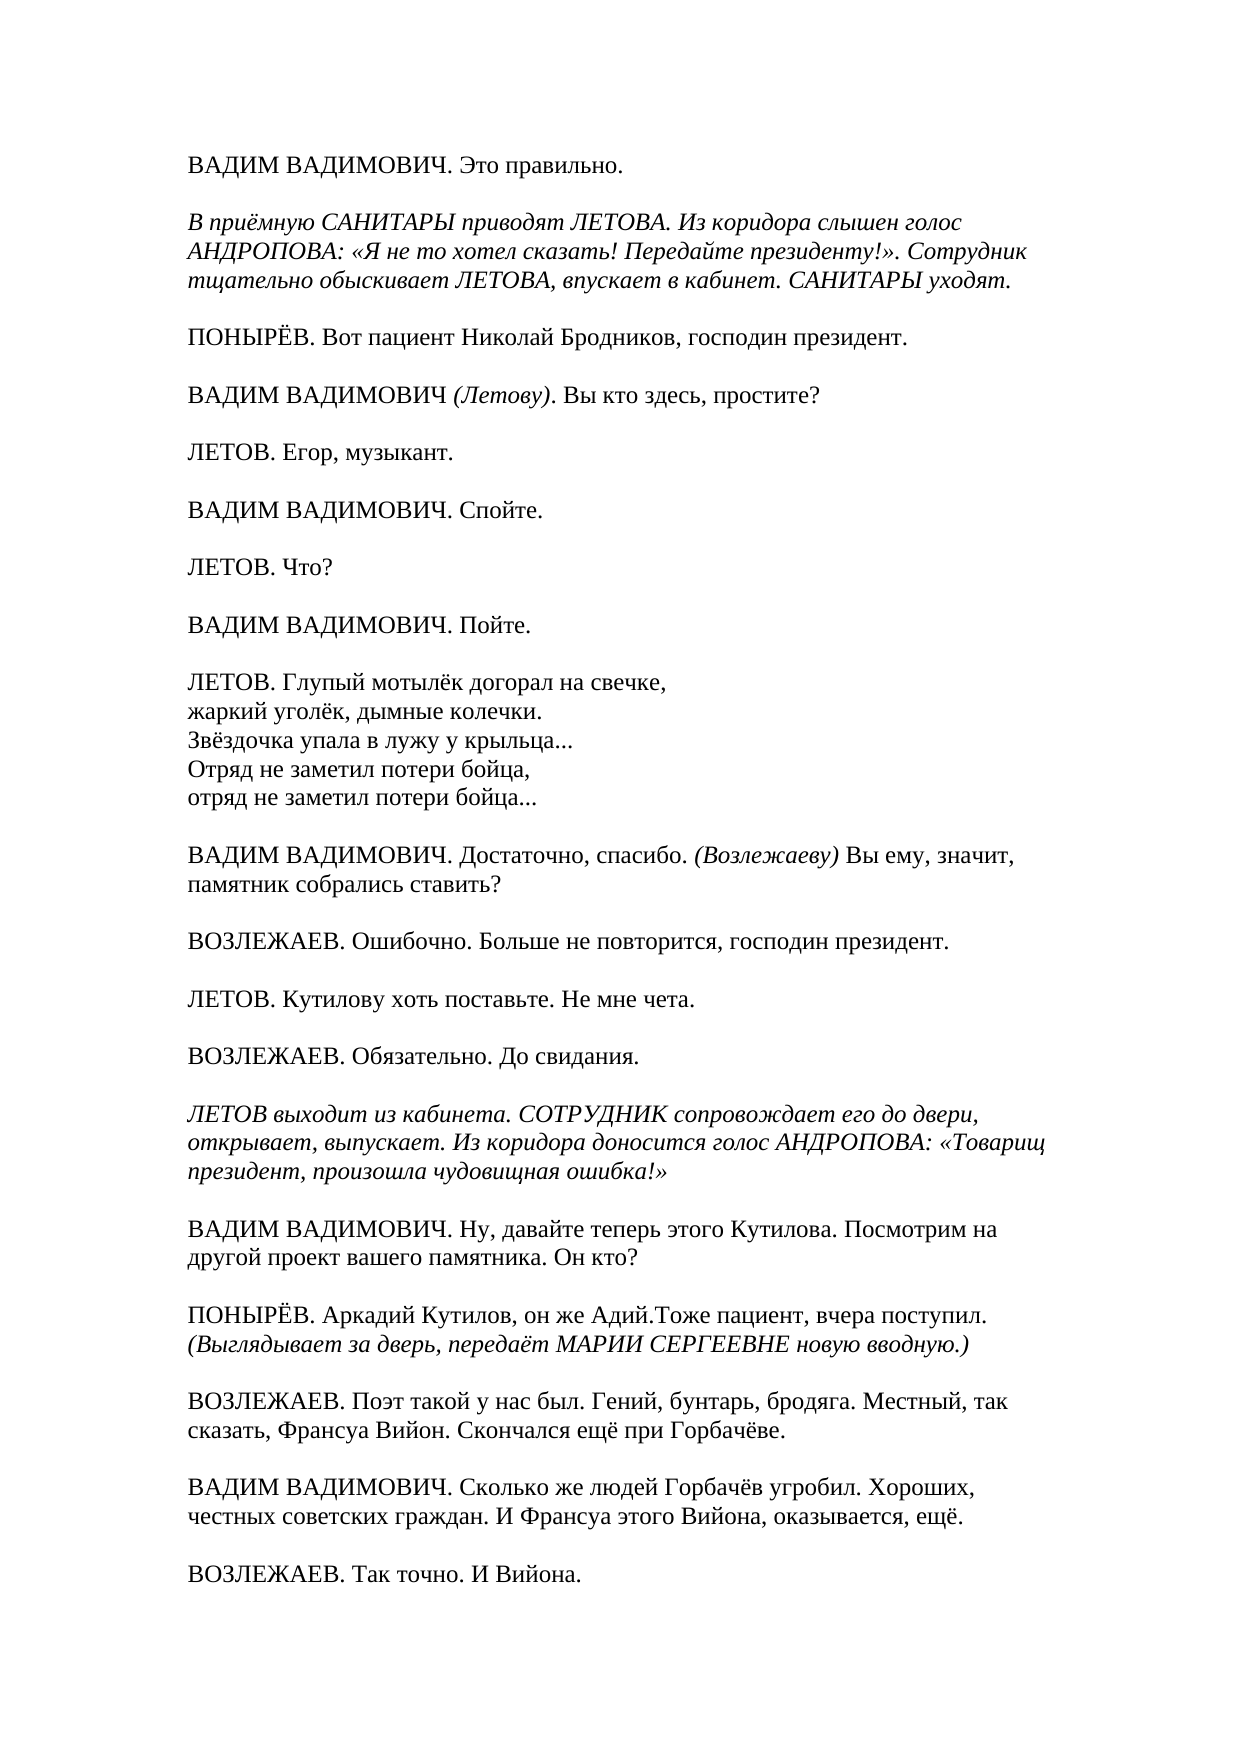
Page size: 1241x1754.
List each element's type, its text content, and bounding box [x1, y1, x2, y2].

list жаркий уголёк, дымные колечки. [187, 696, 1053, 725]
list ПОНЫРЁВ. Вот пациент Николай Бродников, господин президент. [187, 322, 1053, 351]
list отряд не заметил потери бойца... [187, 782, 1053, 811]
list ЛЕТОВ. Егор, музыкант. [187, 437, 1053, 466]
list ВАДИМ ВАДИМОВИЧ. Это правильно. [187, 150, 1053, 179]
list ВОЗЛЕЖАЕВ. Обязательно. До свидания. [187, 1041, 1053, 1070]
list ВАДИМ ВАДИМОВИЧ. Ну, давайте теперь этого Кутилова. Посмотрим на другой проект вашего памятника. Он кто? [187, 1214, 1053, 1271]
list ВОЗЛЕЖАЕВ. Так точно. И Вийона. [187, 1559, 1053, 1587]
list ВАДИМ ВАДИМОВИЧ. Спойте. [187, 495, 1053, 524]
list ВАДИМ ВАДИМОВИЧ. Сколько же людей Горбачёв угробил. Хороших, честных советских граждан. И Франсуа этого Вийона, оказывается, ещё. [187, 1472, 1053, 1530]
list Отряд не заметил потери бойца, [187, 754, 1053, 782]
list Звёздочка упала в лужу у крыльца... [187, 725, 1053, 754]
list ЛЕТОВ. Кутилову хоть поставьте. Не мне чета. [187, 984, 1053, 1012]
list ВАДИМ ВАДИМОВИЧ. Достаточно, спасибо. (Возлежаеву) Вы ему, значит, памятник собрались ставить? [187, 840, 1053, 897]
list ЛЕТОВ. Глупый мотылёк догорал на свечке, [187, 667, 1053, 696]
list ВАДИМ ВАДИМОВИЧ. Пойте. [187, 610, 1053, 639]
list ВОЗЛЕЖАЕВ. Поэт такой у нас был. Гений, бунтарь, бродяга. Местный, так сказать, Франсуа Вийон. Скончался ещё при Горбачёве. [187, 1386, 1053, 1444]
list ЛЕТОВ. Что? [187, 552, 1053, 581]
list В приёмную САНИТАРЫ приводят ЛЕТОВА. Из коридора слышен голос АНДРОПОВА: «Я не то хотел сказать! Передайте президенту!». Сотрудник тщательно обыскивает ЛЕТОВА, впускает в кабинет. САНИТАРЫ уходят. [187, 207, 1053, 294]
list ВОЗЛЕЖАЕВ. Ошибочно. Больше не повторится, господин президент. [187, 926, 1053, 955]
list ЛЕТОВ выходит из кабинета. СОТРУДНИК сопровождает его до двери, открывает, выпускает. Из коридора доносится голос АНДРОПОВА: «Товарищ президент, произошла чудовищная ошибка!» [187, 1099, 1053, 1185]
list ПОНЫРЁВ. Аркадий Кутилов, он же Адий.Тоже пациент, вчера поступил. (Выглядывает за дверь, передаёт МАРИИ СЕРГЕЕВНЕ новую вводную.) [187, 1300, 1053, 1357]
list ВАДИМ ВАДИМОВИЧ (Летову). Вы кто здесь, простите? [187, 380, 1053, 409]
